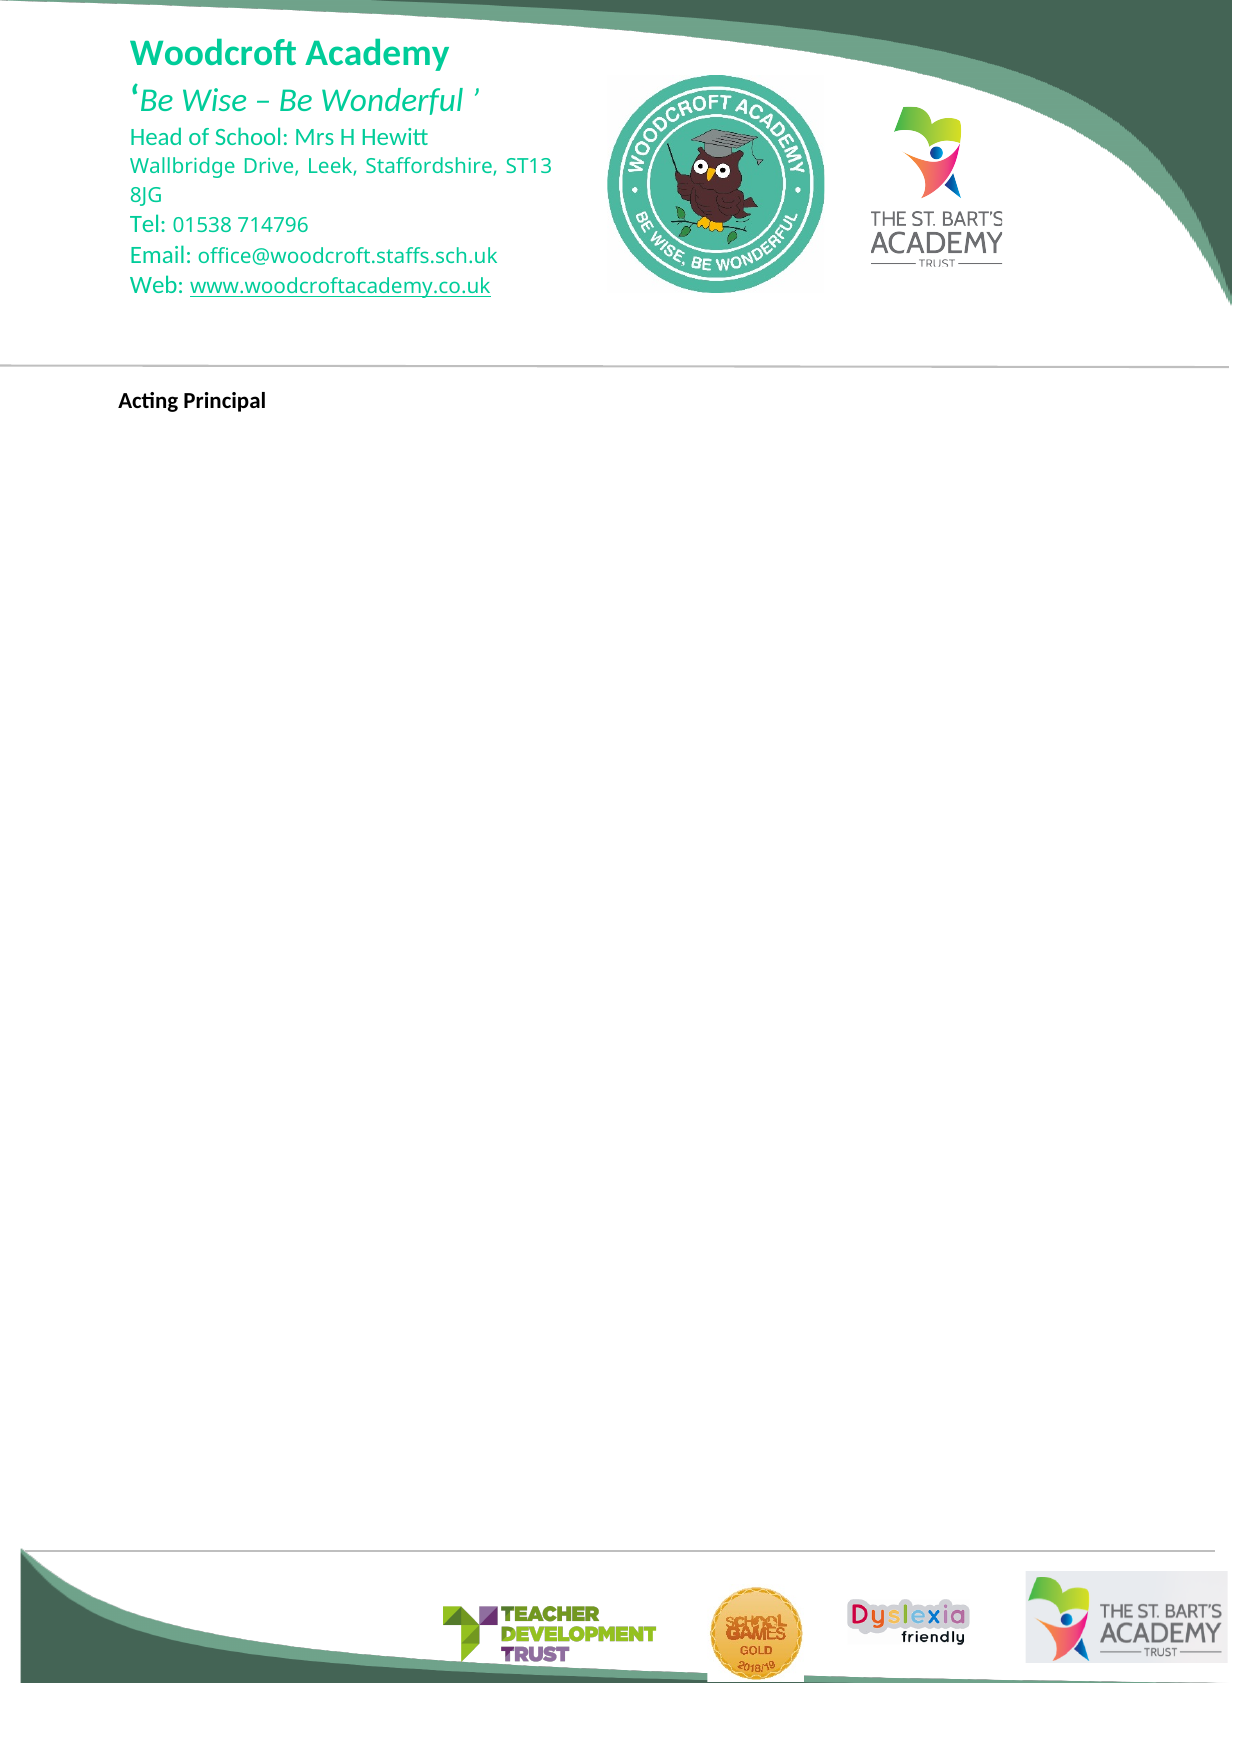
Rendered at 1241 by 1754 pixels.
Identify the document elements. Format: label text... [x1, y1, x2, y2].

picture [1025, 1571, 1228, 1663]
picture [443, 1606, 657, 1662]
picture [815, 1564, 1000, 1668]
picture [607, 75, 825, 293]
picture [707, 1584, 804, 1682]
picture [870, 106, 1002, 267]
text Acting Principal [118, 386, 1122, 414]
